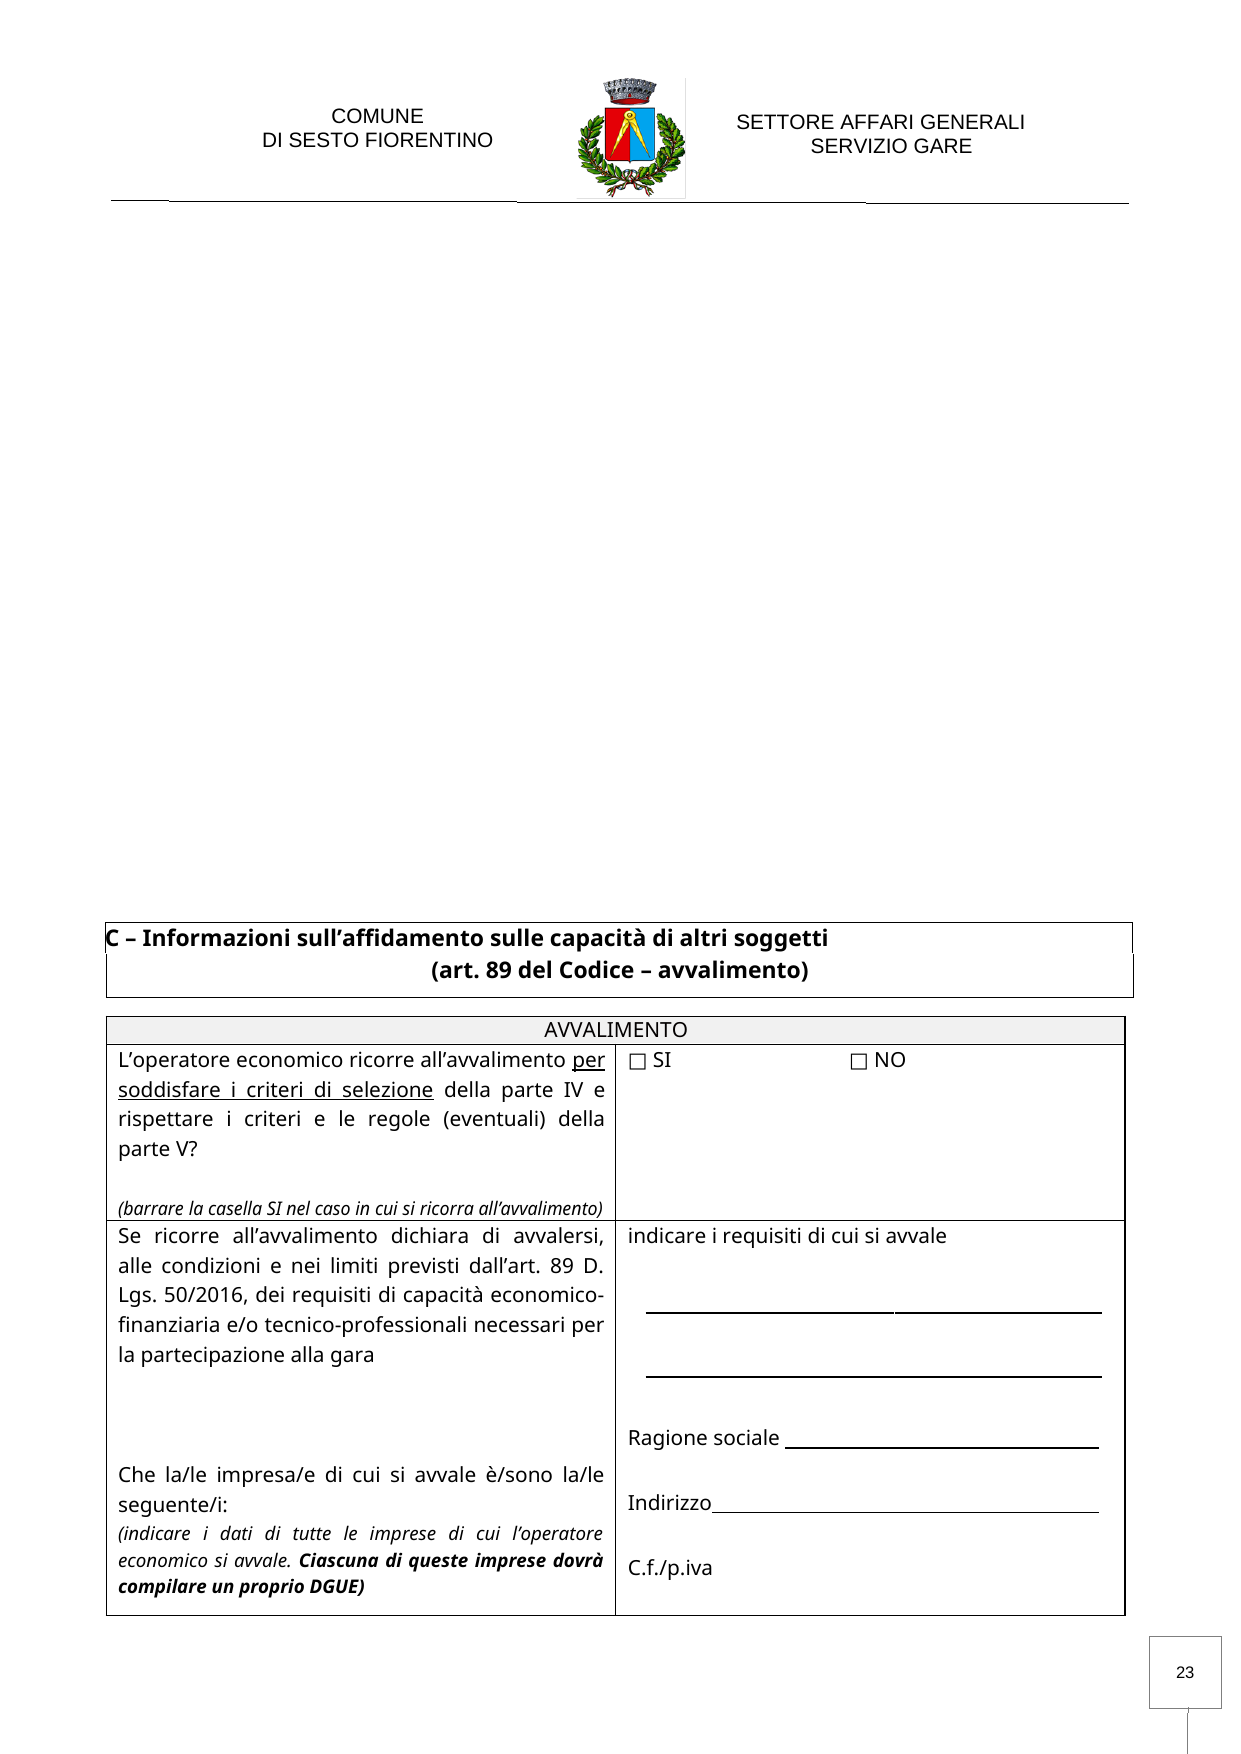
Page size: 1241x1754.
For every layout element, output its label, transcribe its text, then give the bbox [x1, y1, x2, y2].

table_header AVVALIMENTO [107, 1017, 1124, 1043]
table_cell L’operatore economico ricorre all’avvalimento per soddisfare i criteri di selezione della parte IV e rispettare i criteri e le regole (eventuali) della parte V? (barrare la casella SI nel caso in cui si ricorra all’avvalimento) [107, 1045, 615, 1219]
table_cell □ SI □ NO [616, 1045, 1124, 1219]
picture [576, 78, 686, 199]
table_cell indicare i requisiti di cui si avvale Ragione sociale Indirizzo C.f./p.iva Legale rappresentante [616, 1221, 1124, 1615]
